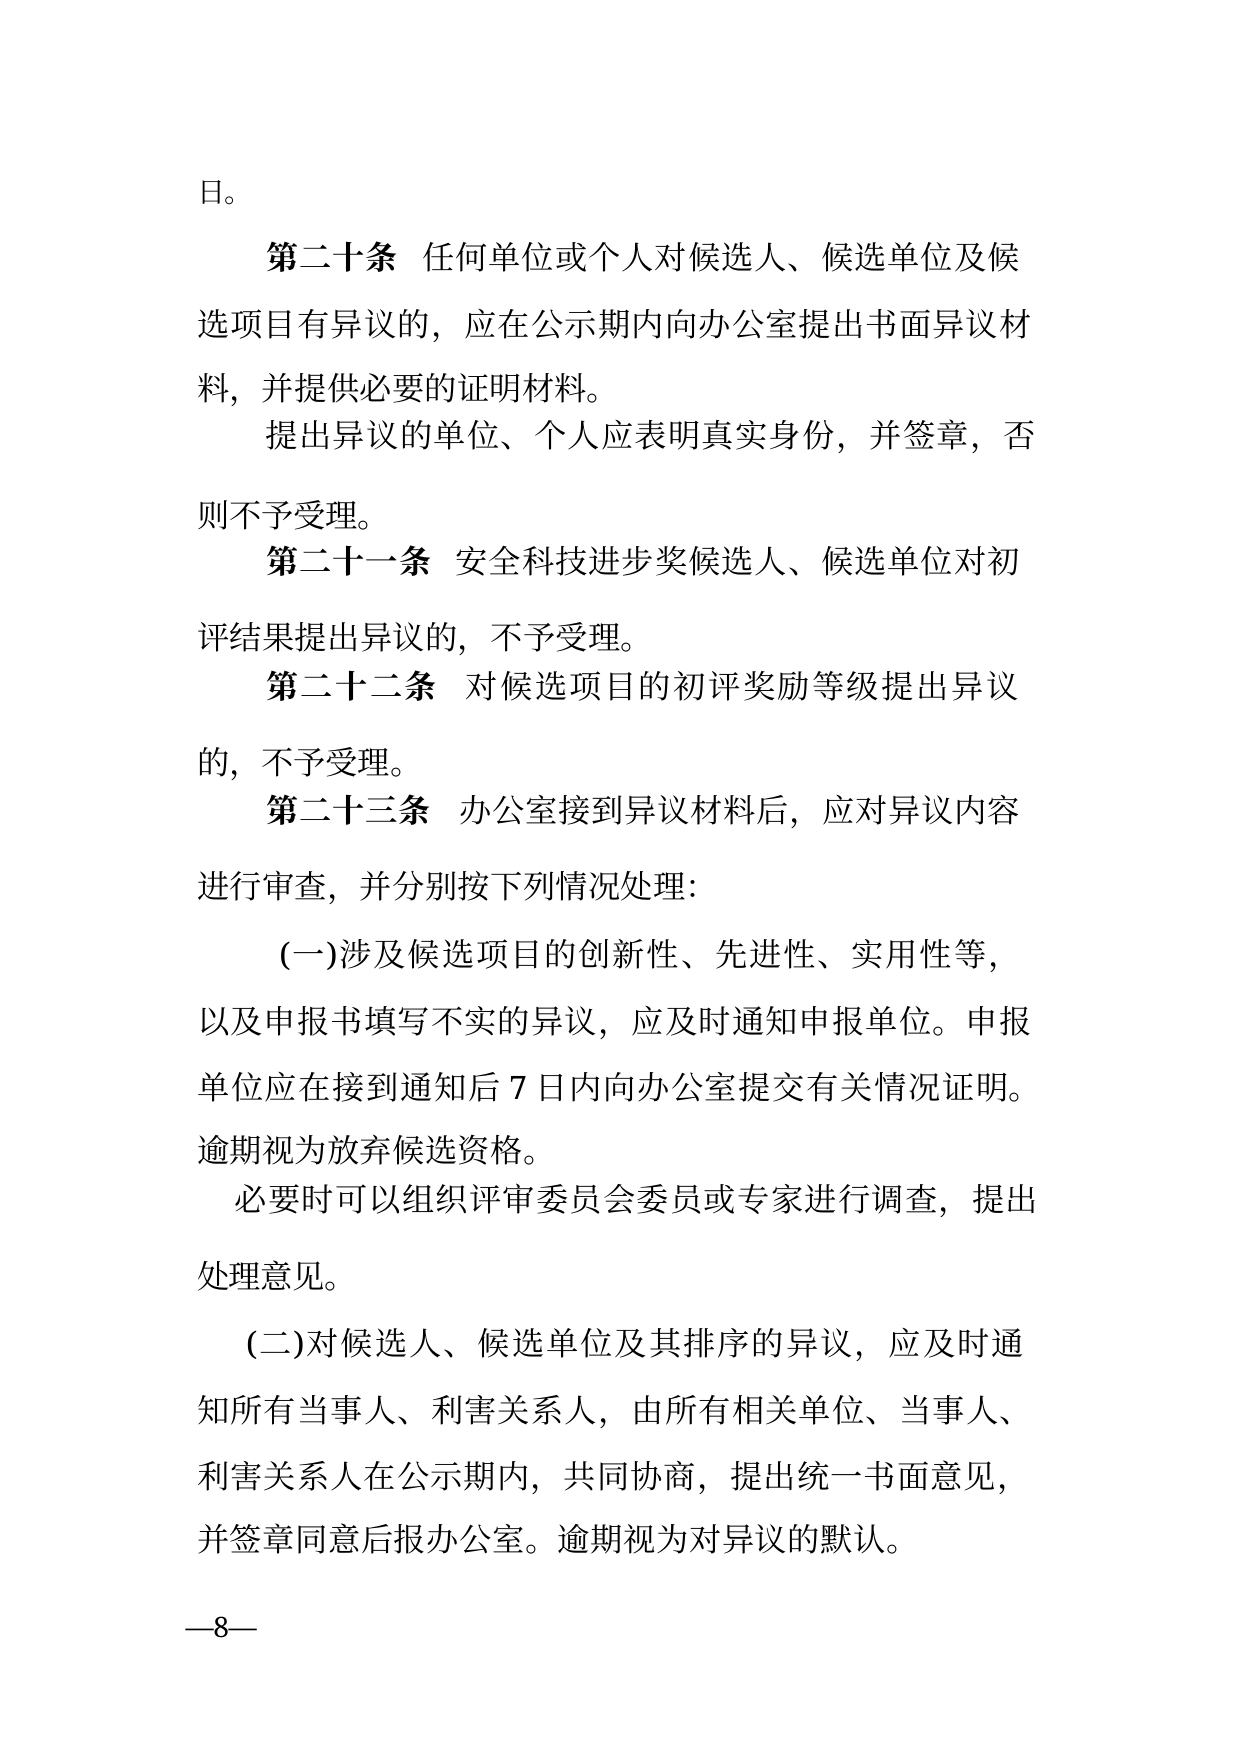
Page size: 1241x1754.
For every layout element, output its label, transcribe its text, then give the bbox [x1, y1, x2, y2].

text 第二十三条 办公室接到异议材料后，应对异议内容 [266, 804, 1054, 865]
text 必要时可以组织评审委员会委员或专家进行调查，提出 [234, 1193, 1054, 1255]
text 处理意见。 [197, 1255, 1054, 1297]
text 进行审查，并分别按下列情况处理： [197, 865, 1054, 907]
text 评结果提出异议的，不予受理。 [197, 616, 1054, 658]
text 日。 [197, 173, 1054, 210]
text 提出异议的单位、个人应表明真实身份，并签章，否 [266, 430, 1054, 493]
text 第二十一条 安全科技进步奖候选人、候选单位对初 [266, 554, 1054, 616]
text (二)对候选人、候选单位及其排序的异议，应及时通 知所有当事人、利害关系人，由所有相关单位、当事人、 利害关系人在公示期内，共同协商，提出统一书面意见， [197, 1318, 1038, 1498]
text 第二十条 任何单位或个人对候选人、候选单位及候 选项目有异议的，应在公示期内向办公室提出书面异议材 [197, 232, 1038, 346]
text (一)涉及候选项目的创新性、先进性、实用性等， 以及申报书填写不实的异议，应及时通知申报单位。申报 单位应在接到通知后7日内向办公室提交有关情况证明。 [197, 929, 1033, 1109]
text 并签章同意后报办公室。逾期视为对异议的默认。 [197, 1518, 1054, 1560]
text 逾期视为放弃候选资格。 [197, 1129, 1054, 1171]
text 料，并提供必要的证明材料。 [197, 366, 1054, 408]
text 的，不予受理。 [197, 741, 1054, 783]
text 第二十二条 对候选项目的初评奖励等级提出异议 [266, 679, 1054, 741]
text 则不予受理。 [197, 493, 1054, 535]
